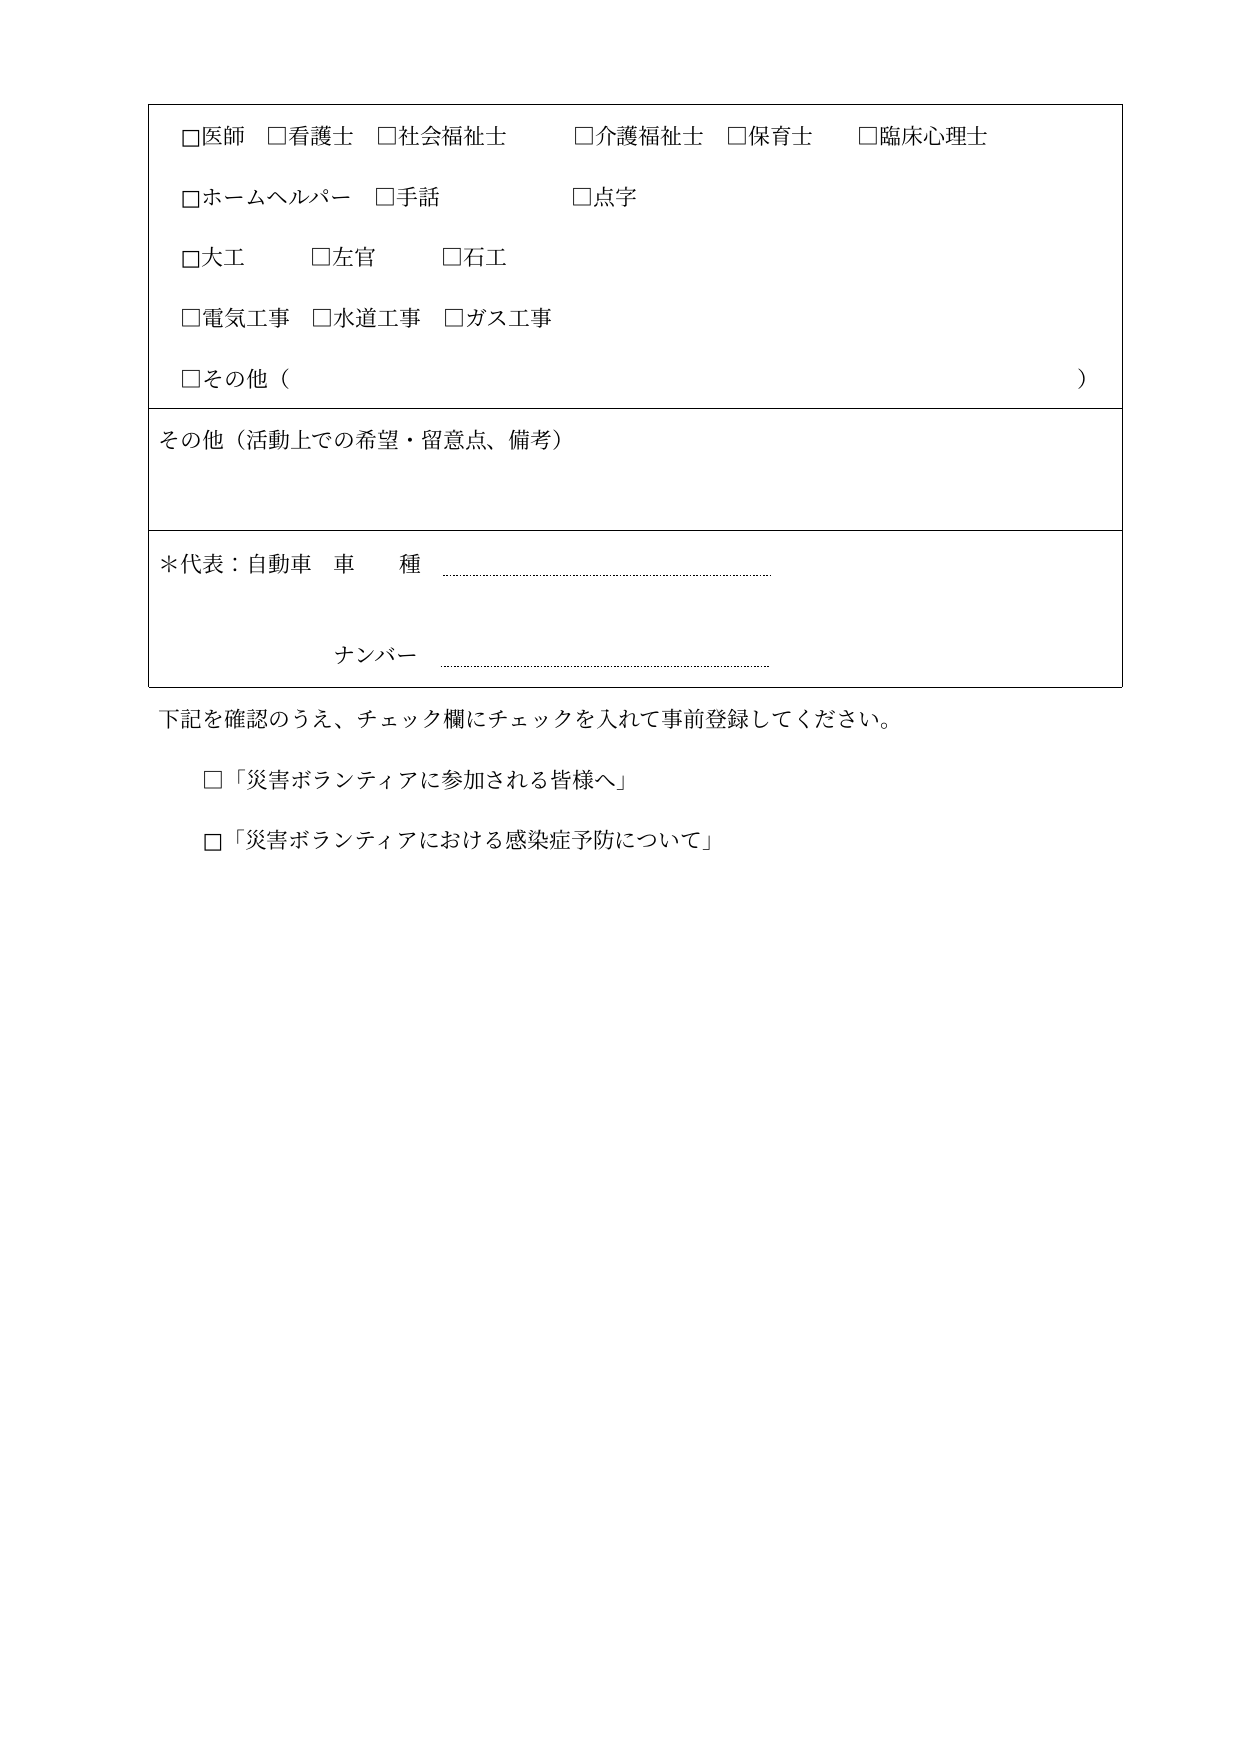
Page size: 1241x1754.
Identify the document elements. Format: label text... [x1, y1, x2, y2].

table_cell その他（活動上での希望・留意点、備考） [149, 409, 1122, 530]
table_cell ＊代表：自動車 車 種 ナンバー [149, 531, 1122, 687]
table_cell 下記を確認のうえ、チェック欄にチェックを入れて事前登録してください。 □「災害ボランティアに参加される皆様へ」 □「災害ボランティアにおける感染症予防について」 [149, 688, 1122, 869]
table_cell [149, 105, 1122, 408]
